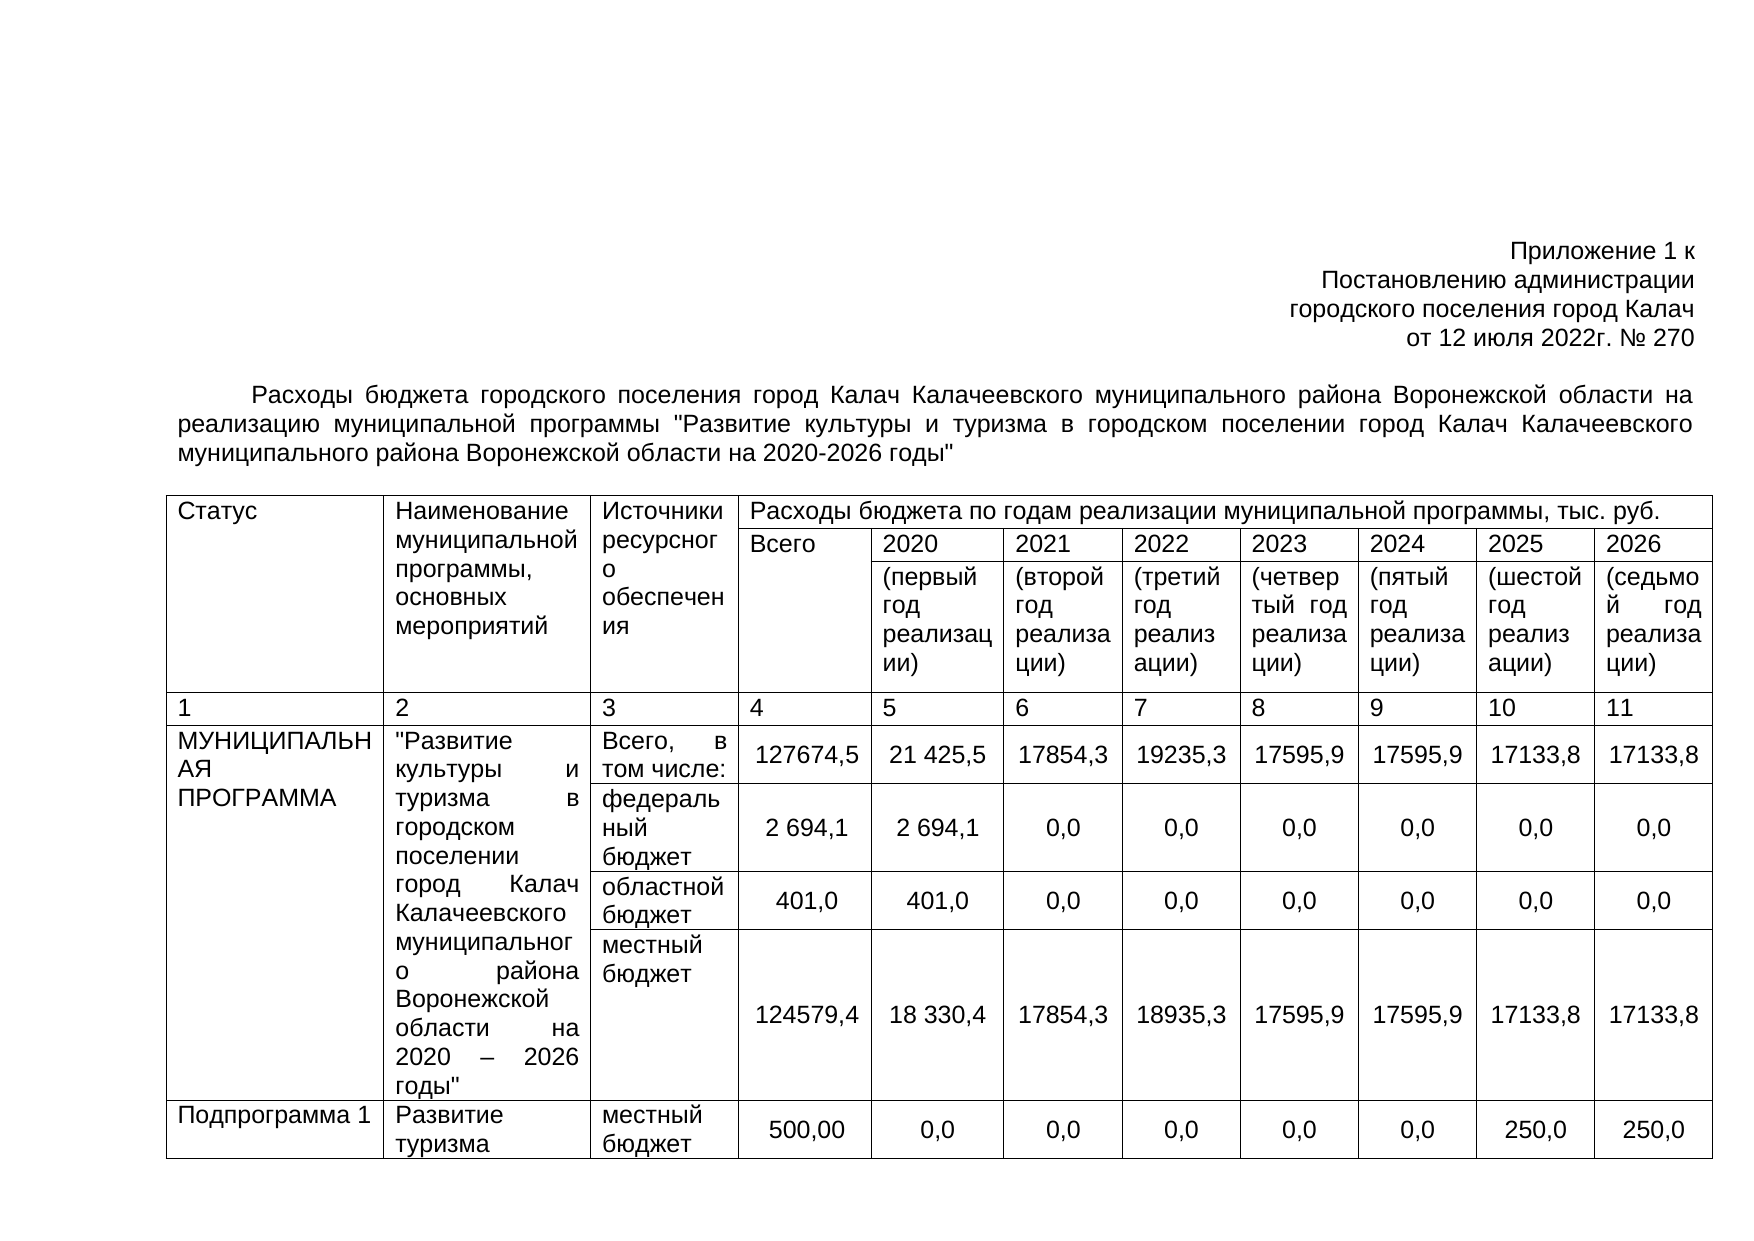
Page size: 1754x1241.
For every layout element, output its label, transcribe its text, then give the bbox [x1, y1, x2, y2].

table_cell 250,0 [1595, 1101, 1712, 1158]
text от 12 июля 2022г. № 270 [1034, 322, 1695, 351]
table_cell Подпрограмма 1 [167, 1101, 383, 1158]
table_cell 2022 [1123, 529, 1240, 561]
table_cell Всего [739, 529, 871, 692]
table_cell 0,0 [1004, 784, 1122, 871]
table_cell 2023 [1241, 529, 1358, 561]
table_cell 2 [384, 693, 590, 725]
table_cell 9 [1359, 693, 1476, 725]
table_cell МУНИЦИПАЛЬНАЯ ПРОГРАММА [167, 726, 383, 1099]
table_cell 0,0 [1241, 1101, 1358, 1158]
table_cell 0,0 [872, 1101, 1003, 1158]
text Приложение 1 к [1034, 236, 1695, 265]
table_cell 17595,9 [1359, 930, 1476, 1099]
table_cell федеральный бюджет [591, 784, 738, 871]
table_cell 2026 [1595, 529, 1712, 561]
table_cell 2 694,1 [739, 784, 871, 871]
text Расходы бюджета городского поселения город Калач Калачеевского муниципального района Воронежской области на реализацию муниципальной программы "Развитие культуры и туризма в городском поселении город Калач Калачеевского муниципального района Воронежской области на 2020-2026 годы" [177, 380, 1695, 466]
table_cell 7 [1123, 693, 1240, 725]
table_cell 17133,8 [1595, 726, 1712, 783]
table_cell 8 [1241, 693, 1358, 725]
table_cell 11 [1595, 693, 1712, 725]
table_cell 0,0 [1123, 784, 1240, 871]
table_cell 19235,3 [1123, 726, 1240, 783]
table_cell местный бюджет [591, 1101, 738, 1158]
table_cell 0,0 [1241, 784, 1358, 871]
table_cell 0,0 [1004, 1101, 1122, 1158]
table_cell 3 [591, 693, 738, 725]
table_cell 0,0 [1004, 872, 1122, 929]
table_header Источники ресурсного обеспечения [591, 496, 738, 692]
table_cell 0,0 [1595, 872, 1712, 929]
table_header Расходы бюджета по годам реализации муниципальной программы, тыс. руб. [739, 496, 1712, 528]
table_cell 18 330,4 [872, 930, 1003, 1099]
table_cell 0,0 [1595, 784, 1712, 871]
table_cell 0,0 [1359, 1101, 1476, 1158]
table_cell 17854,3 [1004, 726, 1122, 783]
table_cell 0,0 [1477, 784, 1594, 871]
table_cell 2025 [1477, 529, 1594, 561]
table_cell 17133,8 [1477, 930, 1594, 1099]
table_cell 21 425,5 [872, 726, 1003, 783]
table_header Наименование муниципальной программы, основных мероприятий [384, 496, 590, 692]
text городского поселения город Калач [1034, 294, 1695, 322]
table_header Статус [167, 496, 383, 692]
table_cell (седьмой год реализации) [1595, 562, 1712, 692]
table_cell "Развитие культуры и туризма в городском поселении город Калач Калачеевского муниципального района Воронежской области на 2020 – 2026 годы" [384, 726, 590, 1099]
table_cell 5 [872, 693, 1003, 725]
table_cell 127674,5 [739, 726, 871, 783]
table_cell Всего, в том числе: [591, 726, 738, 783]
table_cell 2 694,1 [872, 784, 1003, 871]
table_cell (четвертый год реализации) [1241, 562, 1358, 692]
table_cell (первый год реализации) [872, 562, 1003, 692]
table_cell 124579,4 [739, 930, 871, 1099]
table_cell 4 [739, 693, 871, 725]
table_cell Развитие туризма [384, 1101, 590, 1158]
table_cell 0,0 [1477, 872, 1594, 929]
table_cell (третий год реализации) [1123, 562, 1240, 692]
table_cell 2020 [872, 529, 1003, 561]
text Постановлению администрации [1034, 265, 1695, 294]
table_cell областной бюджет [591, 872, 738, 929]
table_cell 18935,3 [1123, 930, 1240, 1099]
table_cell 0,0 [1123, 872, 1240, 929]
table_cell 17854,3 [1004, 930, 1122, 1099]
table_cell 2024 [1359, 529, 1476, 561]
table_cell 0,0 [1123, 1101, 1240, 1158]
table_cell 250,0 [1477, 1101, 1594, 1158]
table_cell 17133,8 [1595, 930, 1712, 1099]
table_cell 17595,9 [1241, 930, 1358, 1099]
table_cell 500,00 [739, 1101, 871, 1158]
table_cell 17595,9 [1359, 726, 1476, 783]
table_cell 2021 [1004, 529, 1122, 561]
table_cell (шестой год реализации) [1477, 562, 1594, 692]
table_cell 401,0 [739, 872, 871, 929]
table_cell 6 [1004, 693, 1122, 725]
table_cell (второй год реализации) [1004, 562, 1122, 692]
table_cell 0,0 [1359, 784, 1476, 871]
table_cell 0,0 [1241, 872, 1358, 929]
table_cell 17133,8 [1477, 726, 1594, 783]
table_cell 401,0 [872, 872, 1003, 929]
table_cell 17595,9 [1241, 726, 1358, 783]
table_cell 1 [167, 693, 383, 725]
table_cell местный бюджет [591, 930, 738, 1099]
table_cell 10 [1477, 693, 1594, 725]
table_cell (пятый год реализации) [1359, 562, 1476, 692]
table_cell 0,0 [1359, 872, 1476, 929]
